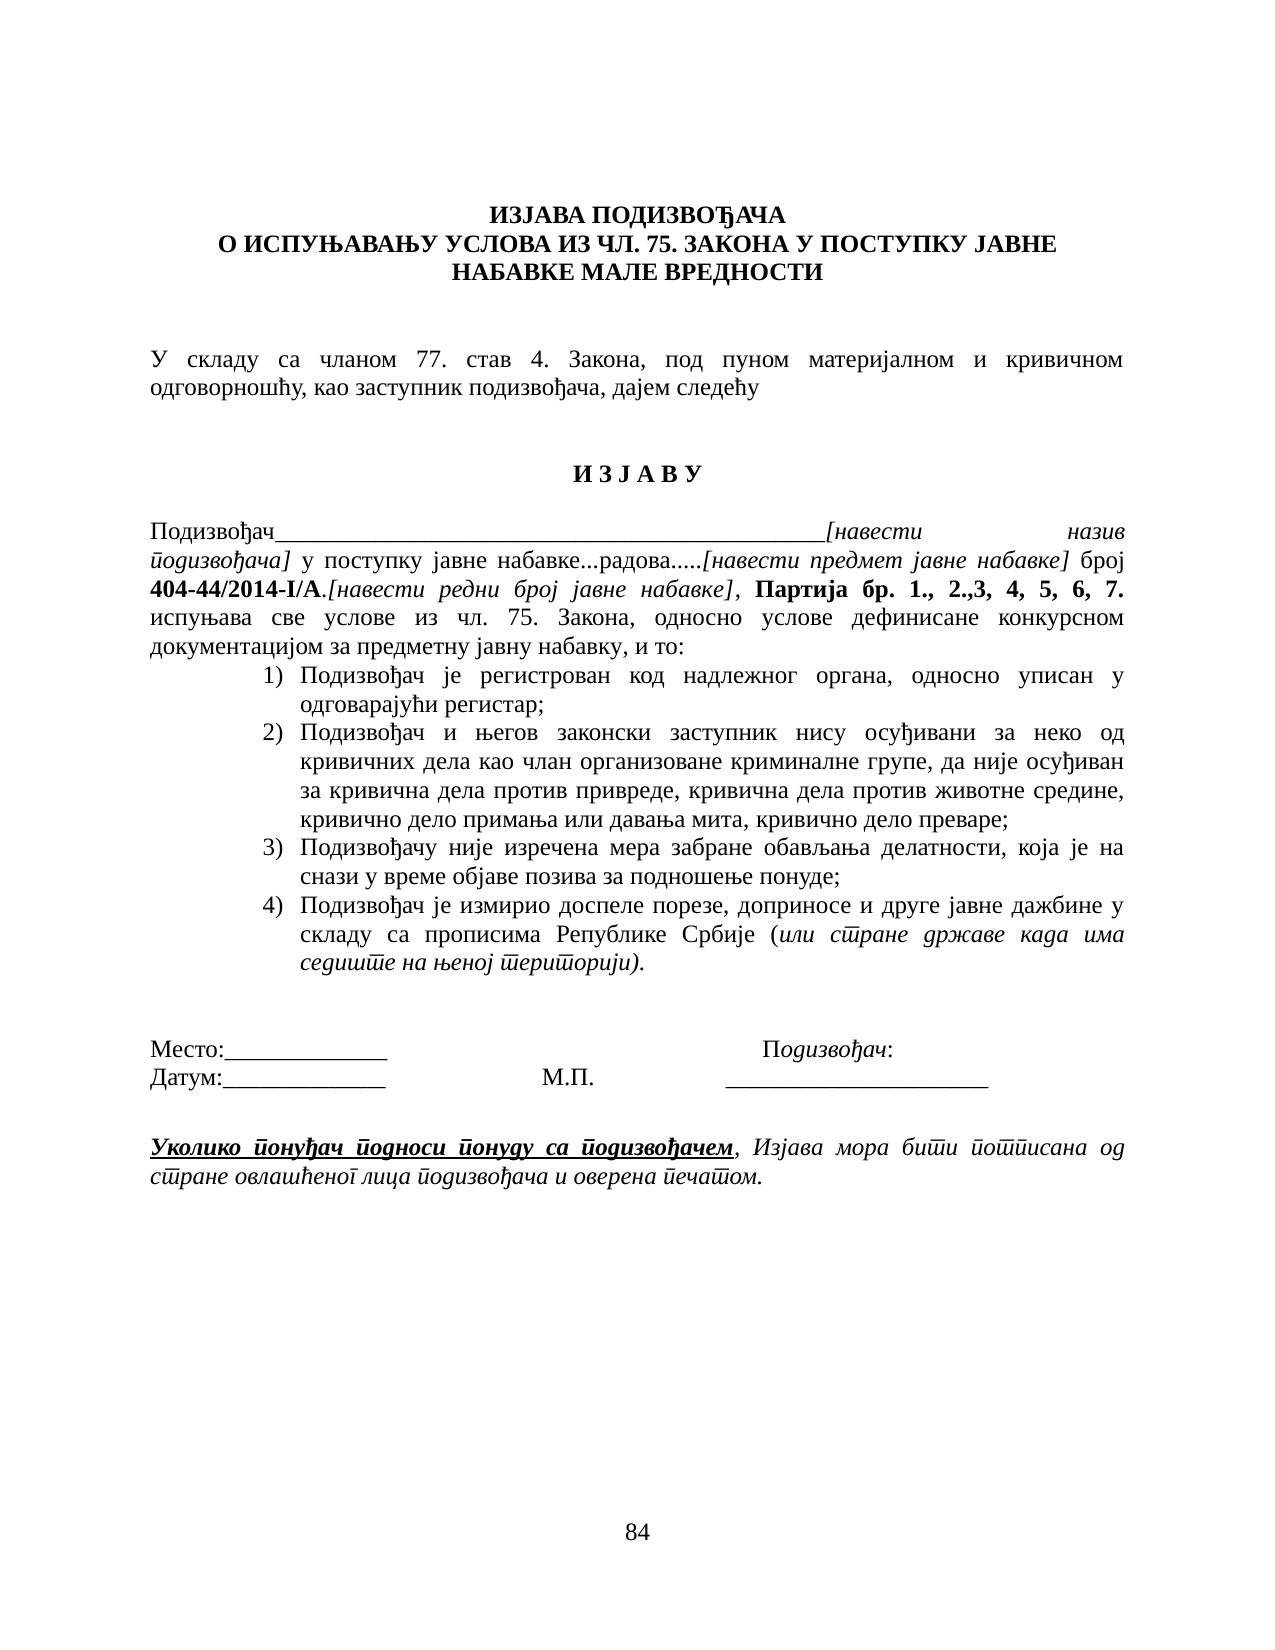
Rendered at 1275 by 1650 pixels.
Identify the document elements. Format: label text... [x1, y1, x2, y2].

list Подизвођач и његов законски заступник нису осуђивани за неко од кривичних дела као члан организоване криминалне групе, да није осуђиван за кривична дела против привреде, кривична дела против животне средине, кривично дело примања или давања мита, кривично дело преваре; [262, 717, 1125, 832]
text Датум:_____________ М.П. _____________________ [150, 1062, 1125, 1091]
list Подизвођачу није изречена мера забране обављања делатности, која је на снази у време објаве позива за подношење понуде; [262, 832, 1125, 890]
text У складу са чланом 77. став 4. Закона, под пуном материјалном и кривичном одговорношћу, као заступник подизвођача, дајем следећу [150, 344, 1125, 401]
text ИЗЈАВА ПОДИЗВОЂАЧА [150, 200, 1125, 229]
text Место:_____________ Подизвођач: [150, 1034, 1125, 1062]
text Подизвођач____________________________________________[навести назив подизвођача] у поступку јавне набавке...радова.....[навести предмет јавне набавке] број 404-44/2014-I/A.[навести редни број јавне набавкe], Партија бр. 1., 2.,3, 4, 5, 6, 7. испуњава све услове из чл. 75. Закона, односно услове дефинисане конкурсном документацијом за предметну јавну набавку, и то: [150, 516, 1125, 660]
list Подизвођач је измирио доспеле порезе, доприносе и друге јавне дажбине у складу са прописима Републике Србије (или стране државе када има седиште на њеној територији). [262, 890, 1125, 976]
list Подизвођач је регистрован код надлежног органа, односно уписан у одговарајући регистар; [262, 660, 1125, 717]
text И З Ј А В У [150, 459, 1125, 487]
text НАБАВКЕ МАЛЕ ВРЕДНОСТИ [150, 257, 1125, 286]
text О ИСПУЊАВАЊУ УСЛОВА ИЗ ЧЛ. 75. ЗАКОНА У ПОСТУПКУ ЈАВНЕ [150, 229, 1125, 257]
list Уколико понуђач подноси понуду са подизвођачем, Изјава мора бити потписана од стране овлашћеног лица подизвођача и оверена печатом. [150, 1132, 1125, 1190]
